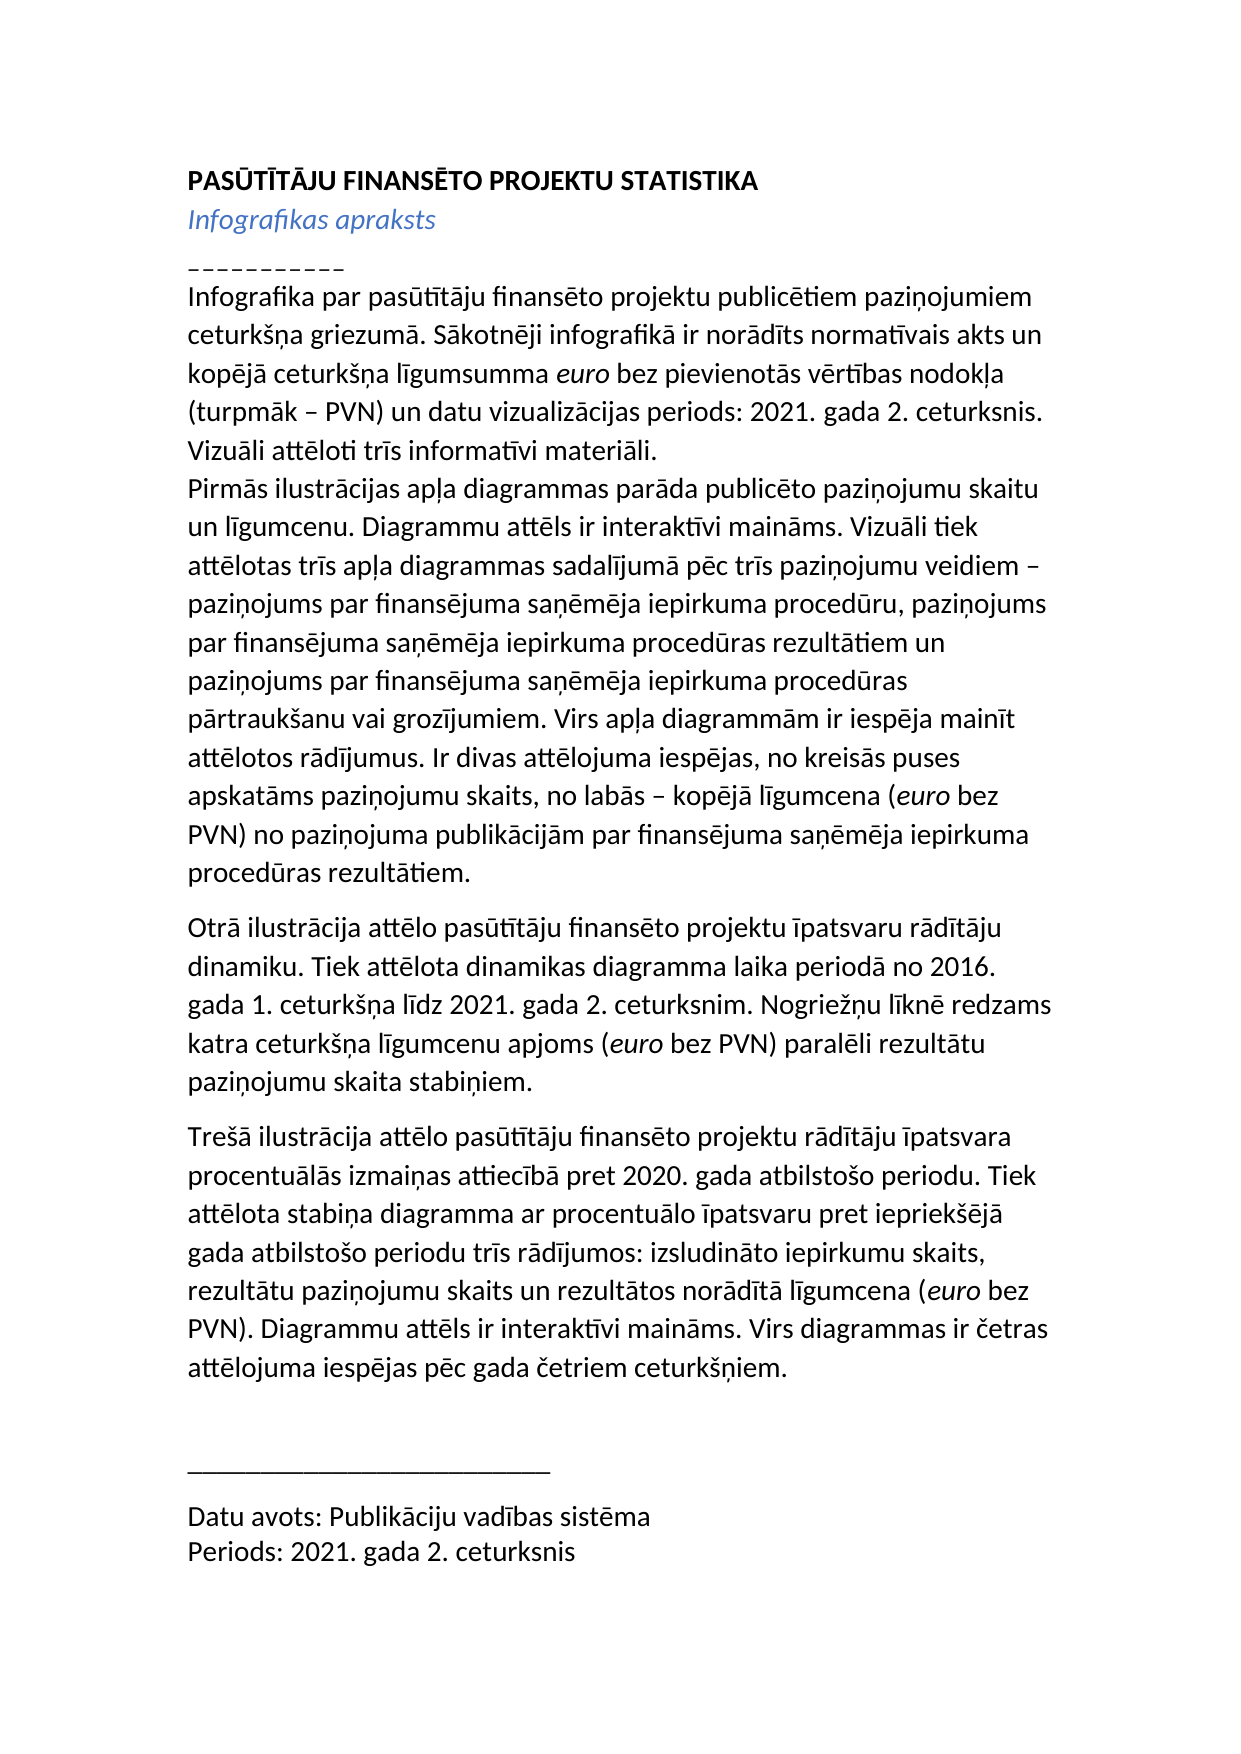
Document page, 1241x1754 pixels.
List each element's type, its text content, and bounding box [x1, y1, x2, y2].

text Infografika par pasūtītāju finansēto projektu publicētiem paziņojumiem ceturkšņa griezumā. Sākotnēji infografikā ir norādīts normatīvais akts un kopējā ceturkšņa līgumsumma euro bez pievienotās vērtības nodokļa (turpmāk – PVN) un datu vizualizācijas periods: 2021. gada 2. ceturksnis. [187, 278, 1053, 429]
text Trešā ilustrācija attēlo pasūtītāju finansēto projektu rādītāju īpatsvara procentuālās izmaiņas attiecībā pret 2020. gada atbilstošo periodu. Tiek attēlota stabiņa diagramma ar procentuālo īpatsvaru pret iepriekšējā gada atbilstošo periodu trīs rādījumos: izsludināto iepirkumu skaits, rezultātu paziņojumu skaits un rezultātos norādītā līgumcena (euro bez PVN). Diagrammu attēls ir interaktīvi maināms. Virs diagrammas ir četras attēlojuma iespējas pēc gada četriem ceturkšņiem. [187, 1118, 1053, 1384]
text Datu avots: Publikāciju vadības sistēma [187, 1498, 1053, 1533]
text PASŪTĪTĀJU FINANSĒTO PROJEKTU STATISTIKA [187, 162, 1053, 198]
text _________________________ [187, 1442, 1053, 1478]
text Otrā ilustrācija attēlo pasūtītāju finansēto projektu īpatsvaru rādītāju dinamiku. Tiek attēlota dinamikas diagramma laika periodā no 2016. gada 1. ceturkšņa līdz 2021. gada 2. ceturksnim. Nogriežņu līknē redzams katra ceturkšņa līgumcenu apjoms (euro bez PVN) paralēli rezultātu paziņojumu skaita stabiņiem. [187, 909, 1053, 1099]
text ___________ [187, 239, 1053, 275]
text Pirmās ilustrācijas apļa diagrammas parāda publicēto paziņojumu skaitu un līgumcenu. Diagrammu attēls ir interaktīvi maināms. Vizuāli tiek attēlotas trīs apļa diagrammas sadalījumā pēc trīs paziņojumu veidiem – paziņojums par finansējuma saņēmēja iepirkuma procedūru, paziņojums par finansējuma saņēmēja iepirkuma procedūras rezultātiem un paziņojums par finansējuma saņēmēja iepirkuma procedūras pārtraukšanu vai grozījumiem. Virs apļa diagrammām ir iespēja mainīt attēlotos rādījumus. Ir divas attēlojuma iespējas, no kreisās puses apskatāms paziņojumu skaits, no labās – kopējā līgumcena (euro bez PVN) no paziņojuma publikācijām par finansējuma saņēmēja iepirkuma procedūras rezultātiem. [187, 470, 1053, 890]
text Periods: 2021. gada 2. ceturksnis [187, 1533, 1053, 1569]
text Vizuāli attēloti trīs informatīvi materiāli. [187, 432, 1053, 467]
text Infografikas apraksts [187, 201, 1053, 237]
